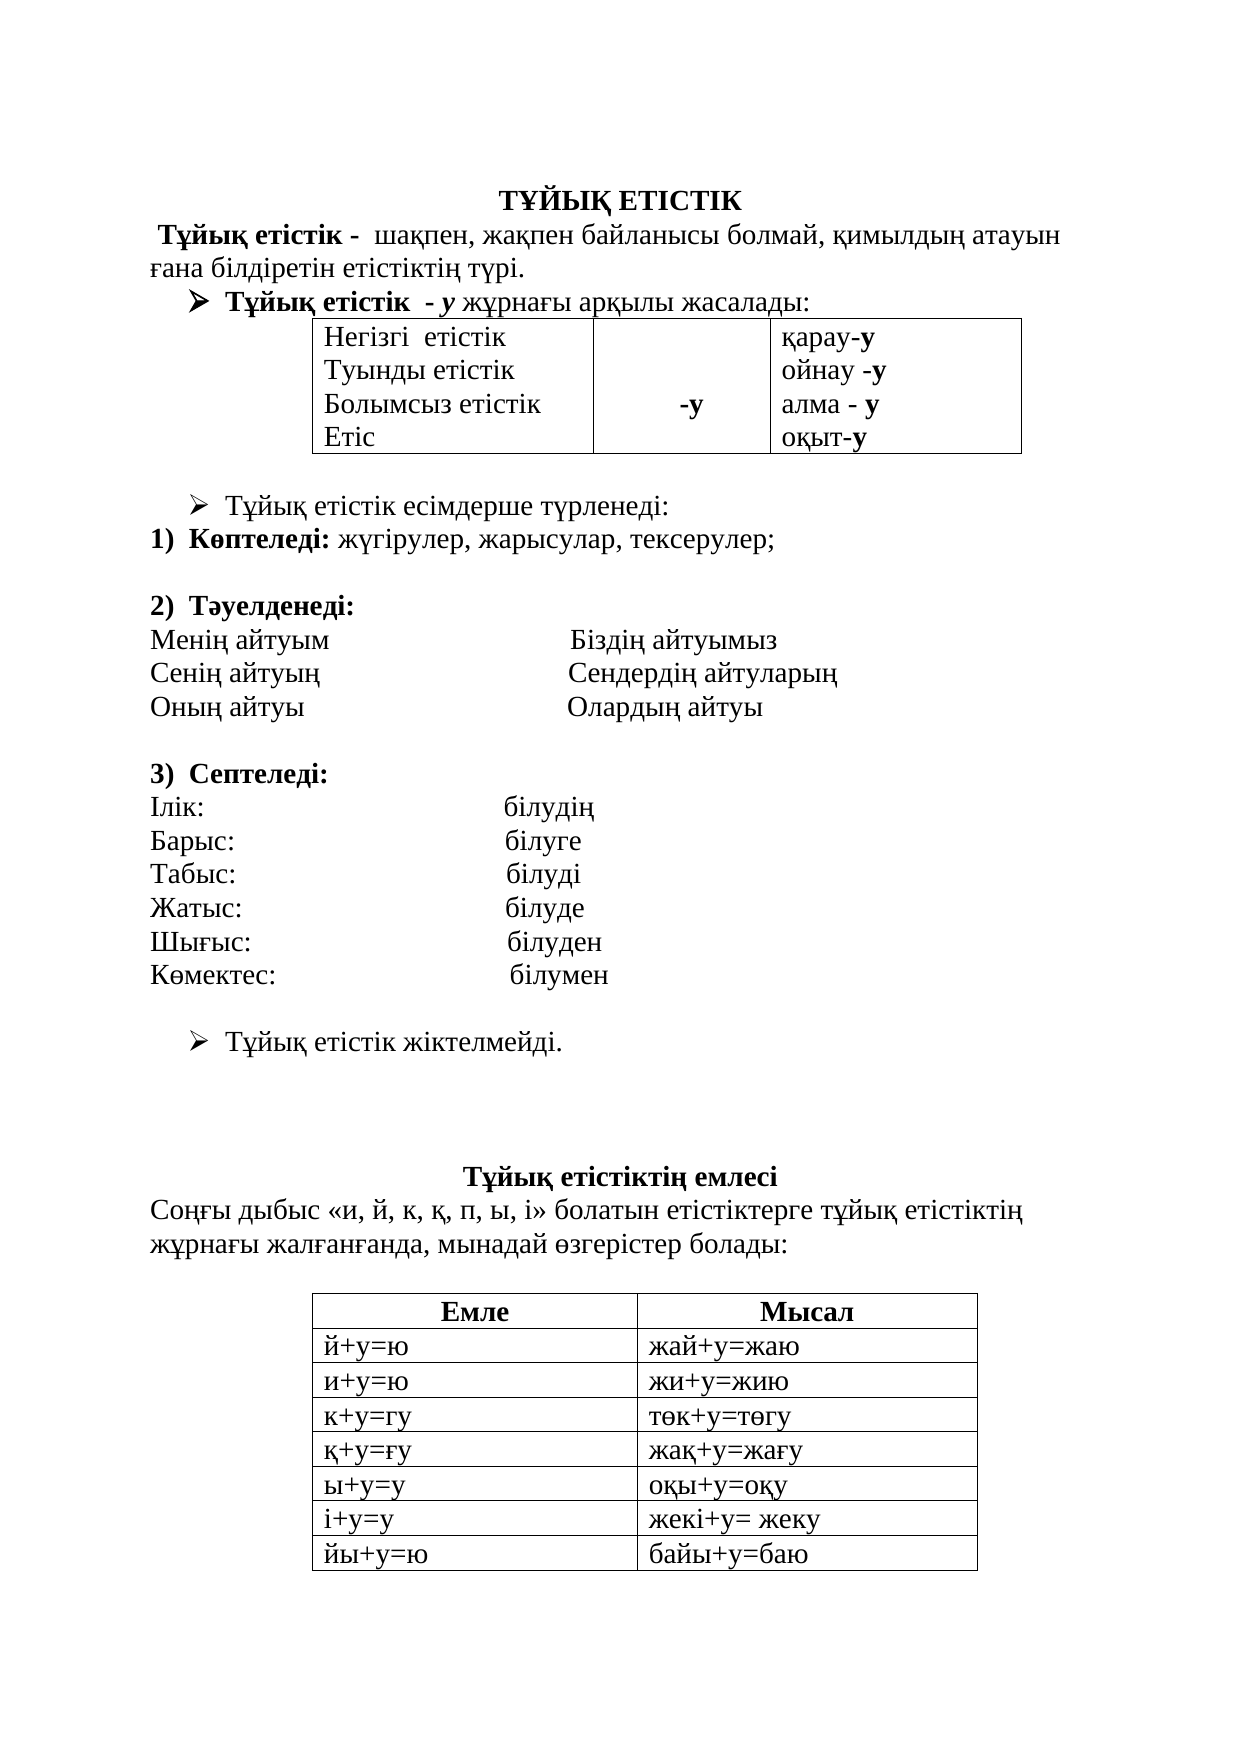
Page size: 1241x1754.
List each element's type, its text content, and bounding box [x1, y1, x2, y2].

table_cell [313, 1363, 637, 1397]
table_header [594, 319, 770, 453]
text Менің айтуым Біздің айтуымыз [150, 622, 1090, 655]
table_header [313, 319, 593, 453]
text Тұйық етістіктің емлесі [150, 1159, 1090, 1192]
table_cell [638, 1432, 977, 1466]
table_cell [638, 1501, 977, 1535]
list Тұйық етістік есімдерше түрленеді: [187, 488, 1090, 521]
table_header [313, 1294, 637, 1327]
text Соңғы дыбыс «и, й, к, қ, п, ы, і» болатын етістіктерге тұйық етістіктің жұрнағы жалғанғанда, мынадай өзгерістер болады: [150, 1192, 1090, 1259]
text 3) Септеледі: [150, 756, 1090, 789]
list Тұйық етістік жіктелмейді. [187, 1024, 1090, 1058]
text Шығыс: білуден [150, 924, 1090, 957]
text Ілік: білудің [150, 789, 1090, 823]
text ТҰЙЫҚ ЕТІСТІК [150, 183, 1090, 217]
text 1) Көптеледі: жүгірулер, жарысулар, тексерулер; [150, 521, 1090, 555]
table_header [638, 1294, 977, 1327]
text Табыс: білуді [150, 857, 1090, 890]
text Тұйық етістік - шақпен, жақпен байланысы болмай, қимылдың атауын ғана білдіретін етістіктің түрі. [150, 217, 1090, 284]
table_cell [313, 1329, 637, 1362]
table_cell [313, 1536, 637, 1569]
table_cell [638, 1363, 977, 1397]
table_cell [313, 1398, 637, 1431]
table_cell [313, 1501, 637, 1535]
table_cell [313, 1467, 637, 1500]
text Барыс: білуге [150, 823, 1090, 857]
text Көмектес: білумен [150, 957, 1090, 991]
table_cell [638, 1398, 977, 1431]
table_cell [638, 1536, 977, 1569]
text Оның айтуы Олардың айтуы [150, 689, 1090, 722]
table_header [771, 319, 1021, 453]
text 2) Тәуелденеді: [150, 588, 1090, 622]
text Сенің айтуың Сендердің айтуларың [150, 655, 1090, 689]
list Тұйық етістік - у жұрнағы арқылы жасалады: [187, 284, 1090, 318]
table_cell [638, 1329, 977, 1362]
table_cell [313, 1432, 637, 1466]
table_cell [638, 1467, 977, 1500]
text Жатыс: білуде [150, 890, 1090, 924]
